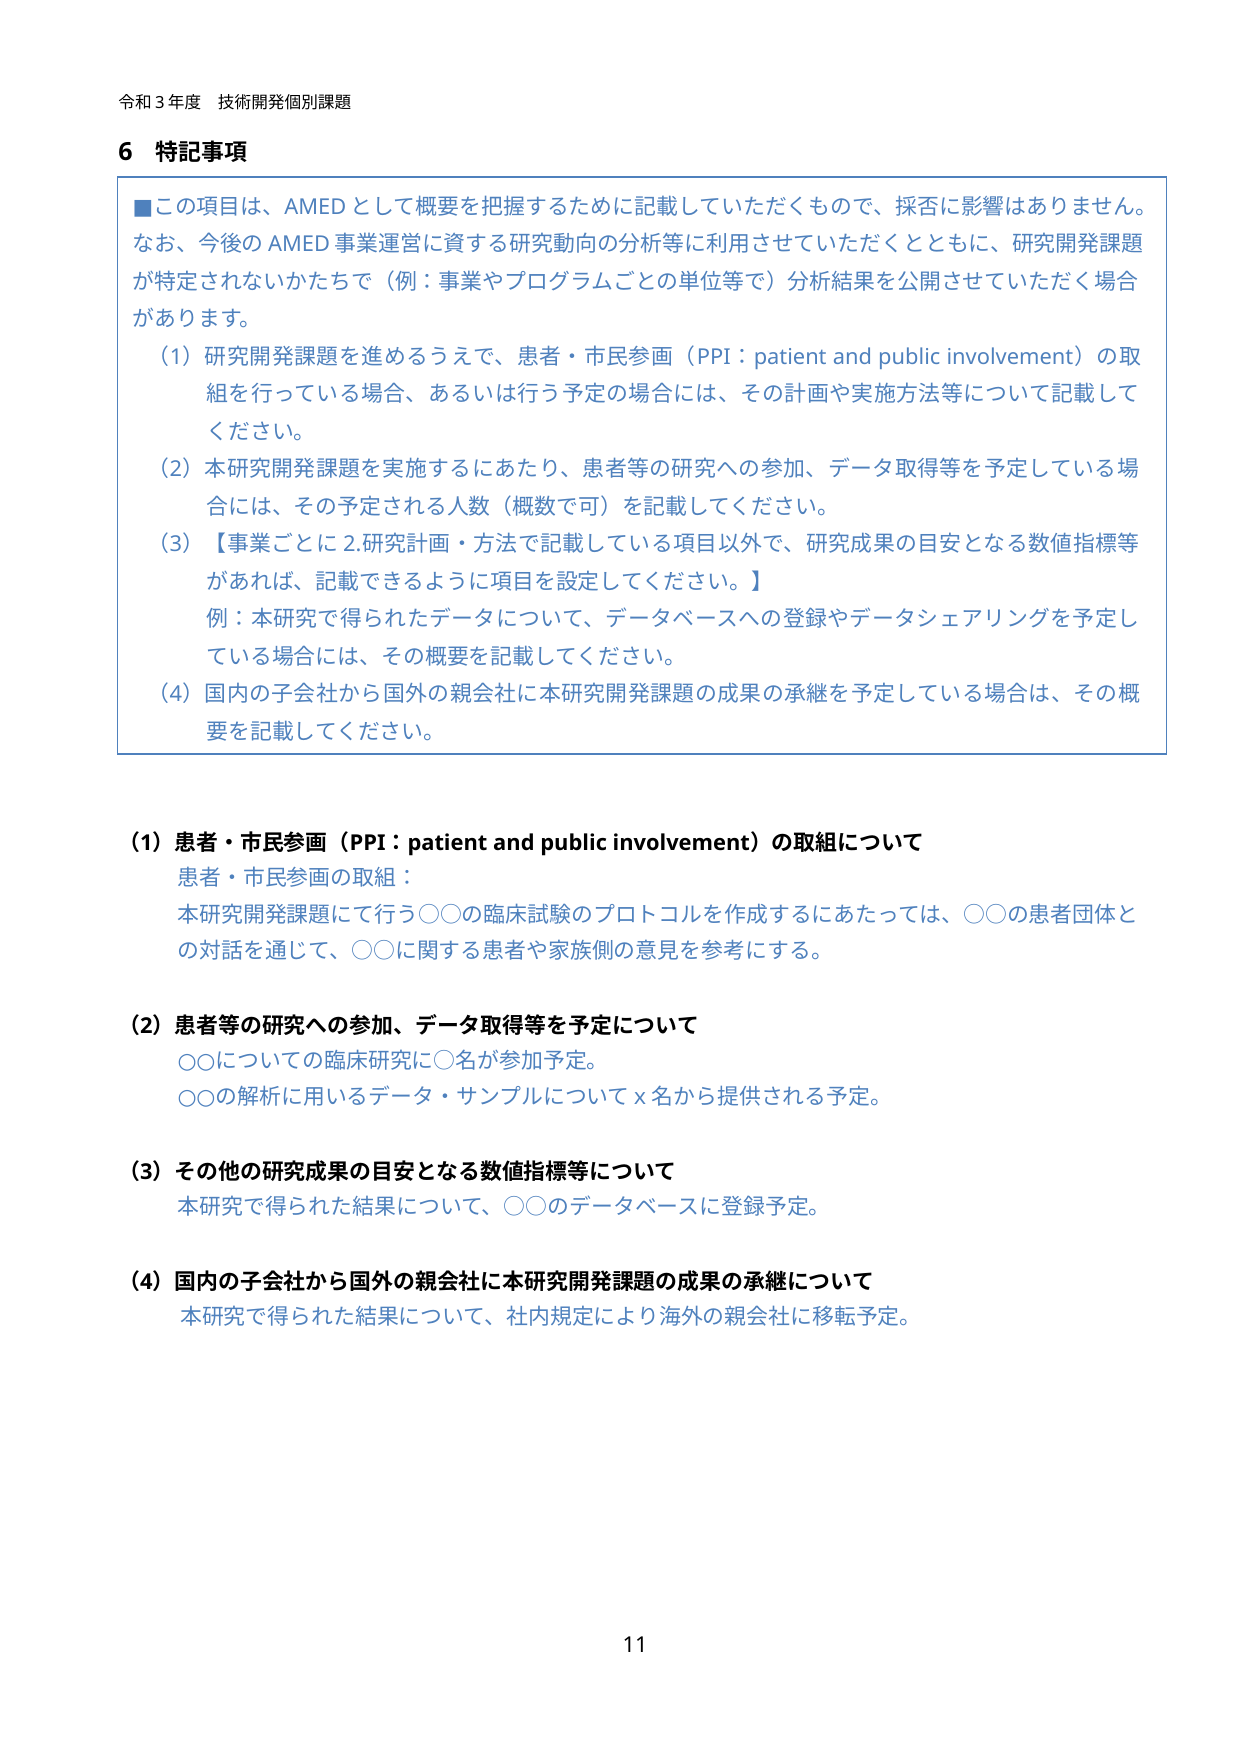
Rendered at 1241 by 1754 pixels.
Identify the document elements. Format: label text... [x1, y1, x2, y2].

subtitle （1）患者・市民参画（PPI：patient and public involvement）の取組について [118, 821, 1152, 858]
text 本研究開発課題にて行う○○の臨床試験のプロトコルを作成するにあたっては、○○の患者団体との対話を通じて、○○に関する患者や家族側の意見を参考にする。 [177, 894, 1152, 967]
text 患者・市民参画の取組： [177, 858, 1152, 894]
text ○○の解析に用いるデータ・サンプルについてｘ名から提供される予定。 [177, 1077, 1141, 1113]
subtitle （2）患者等の研究への参加、データ取得等を予定について [118, 1003, 1152, 1041]
subtitle 6 特記事項 [118, 131, 1152, 168]
text 本研究で得られた結果について、○○のデータベースに登録予定。 [177, 1187, 1141, 1223]
text ○○についての臨床研究に○名が参加予定。 [177, 1041, 1141, 1077]
subtitle （4）国内の子会社から国外の親会社に本研究開発課題の成果の承継について [118, 1259, 1152, 1297]
subtitle （3）その他の研究成果の目安となる数値指標等について [118, 1149, 1152, 1187]
text 本研究で得られた結果について、社内規定により海外の親会社に移転予定。 [118, 1297, 1141, 1333]
